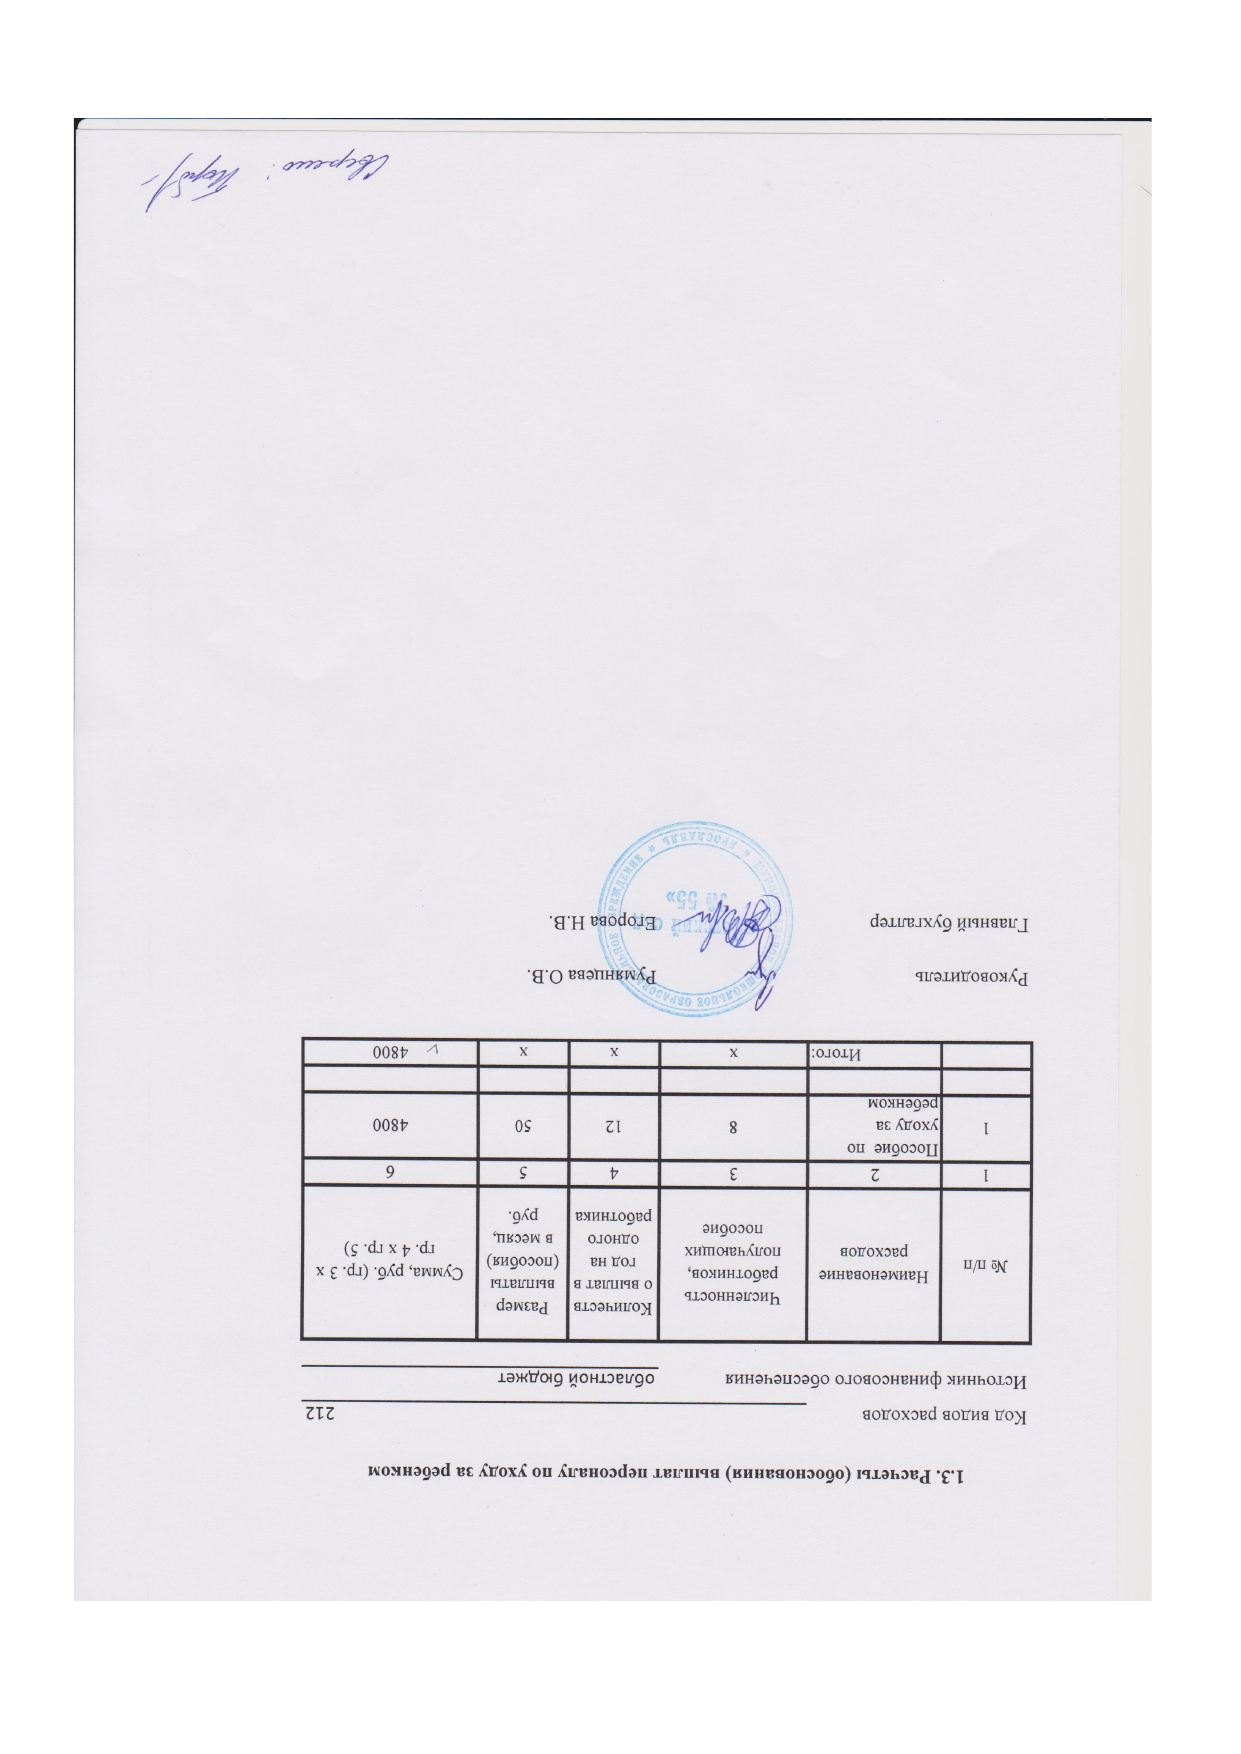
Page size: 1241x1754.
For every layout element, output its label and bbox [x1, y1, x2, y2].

picture [73, 118, 1152, 1601]
